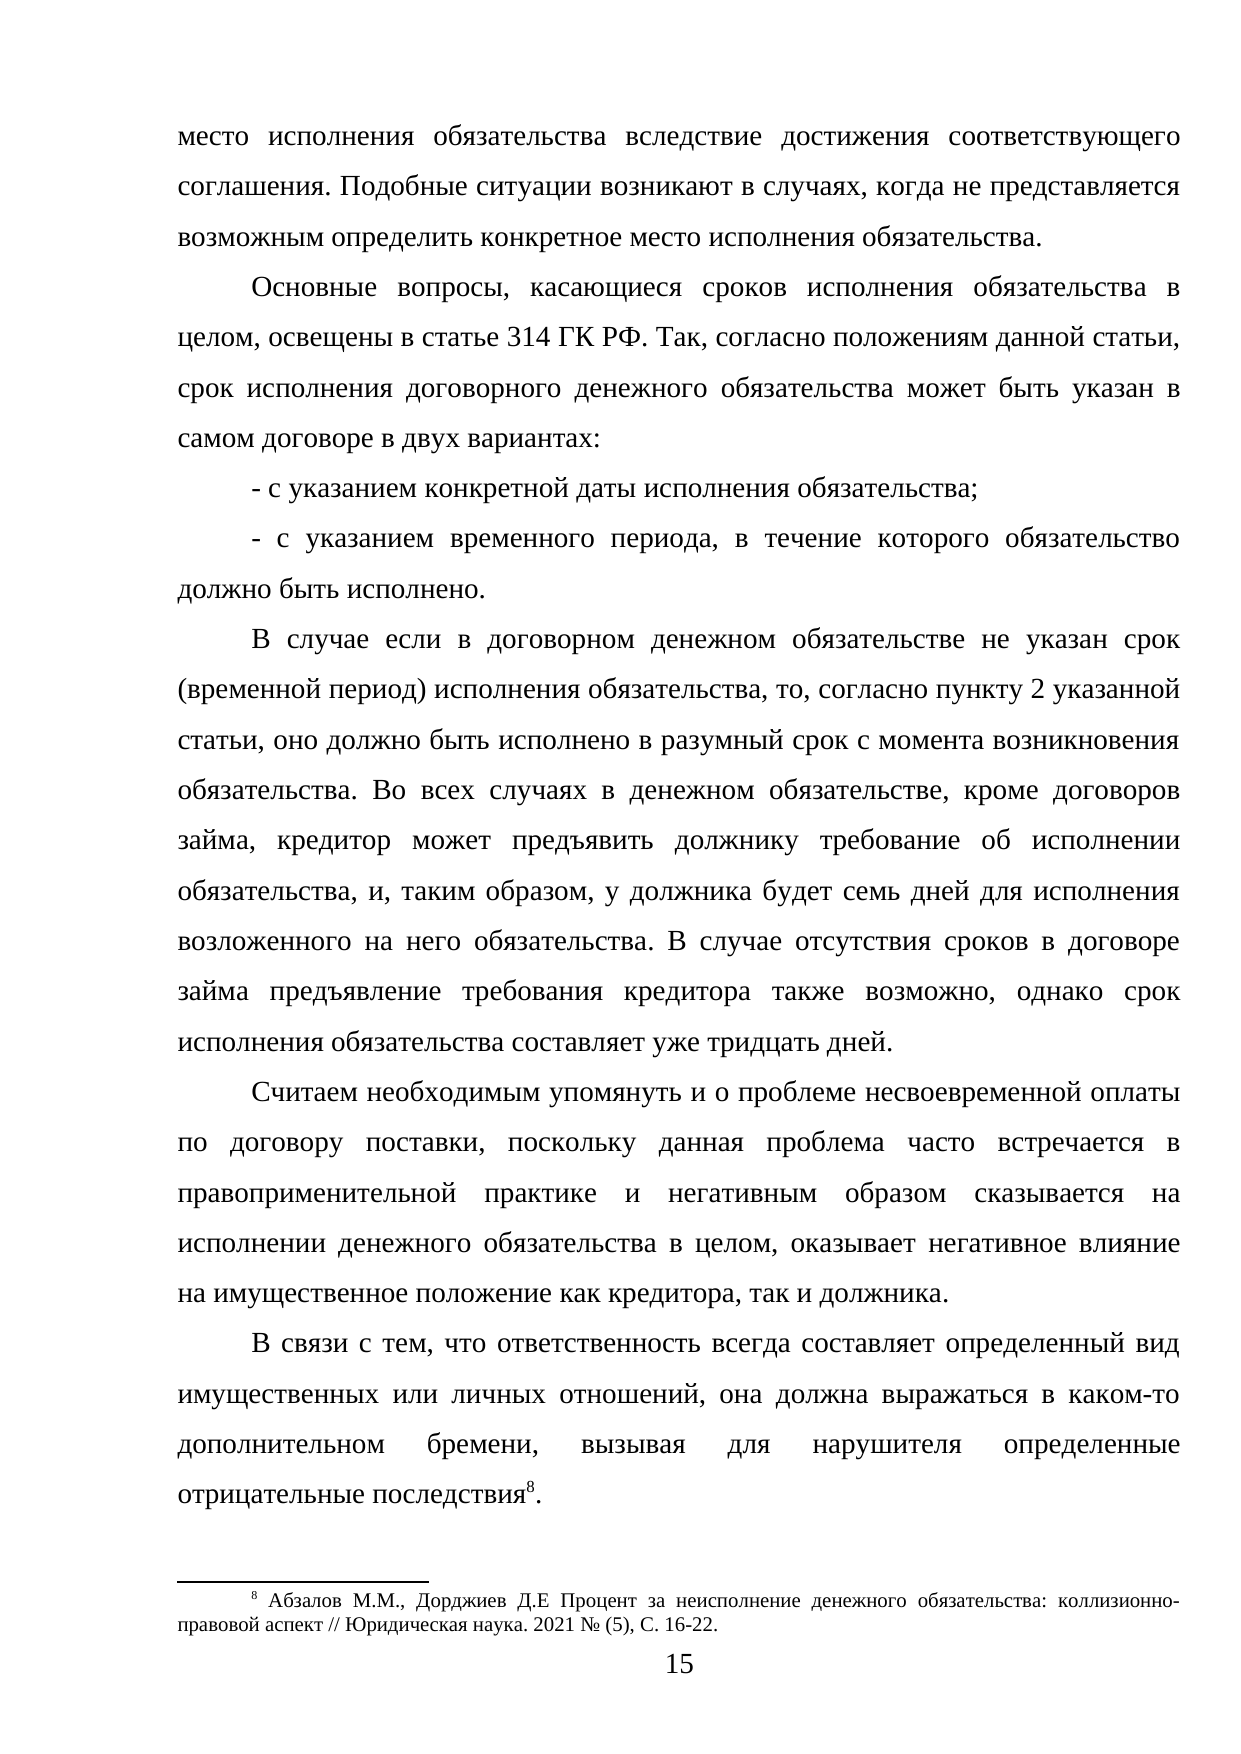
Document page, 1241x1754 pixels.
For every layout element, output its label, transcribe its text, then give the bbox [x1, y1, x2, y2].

text - с указанием временного периода, в течение которого обязательство должно быть исполнено. [177, 521, 1181, 604]
text Основные вопросы, касающиеся сроков исполнения обязательства в целом, освещены в статье 314 ГК РФ. Так, согласно положениям данной статьи, срок исполнения договорного денежного обязательства может быть указан в самом договоре в двух вариантах: [177, 269, 1181, 453]
text В связи с тем, что ответственность всегда составляет определенный вид имущественных или личных отношений, она должна выражаться в каком-то дополнительном бремени, вызывая для нарушителя определенные отрицательные последствия. [177, 1326, 1181, 1510]
text - с указанием конкретной даты исполнения обязательства; [177, 470, 1181, 504]
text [177, 118, 1181, 252]
text Считаем необходимым упомянуть и о проблеме несвоевременной оплаты по договору поставки, поскольку данная проблема часто встречается в правоприменительной практике и негативным образом сказывается на исполнении денежного обязательства в целом, оказывает негативное влияние на имущественное положение как кредитора, так и должника. [177, 1074, 1181, 1309]
text В случае если в договорном денежном обязательстве не указан срок (временной период) исполнения обязательства, то, согласно пункту 2 указанной статьи, оно должно быть исполнено в разумный срок с момента возникновения обязательства. Во всех случаях в денежном обязательстве, кроме договоров займа, кредитор может предъявить должнику требование об исполнении обязательства, и, таким образом, у должника будет семь дней для исполнения возложенного на него обязательства. В случае отсутствия сроков в договоре займа предъявление требования кредитора также возможно, однако срок исполнения обязательства составляет уже тридцать дней. [177, 621, 1181, 1057]
